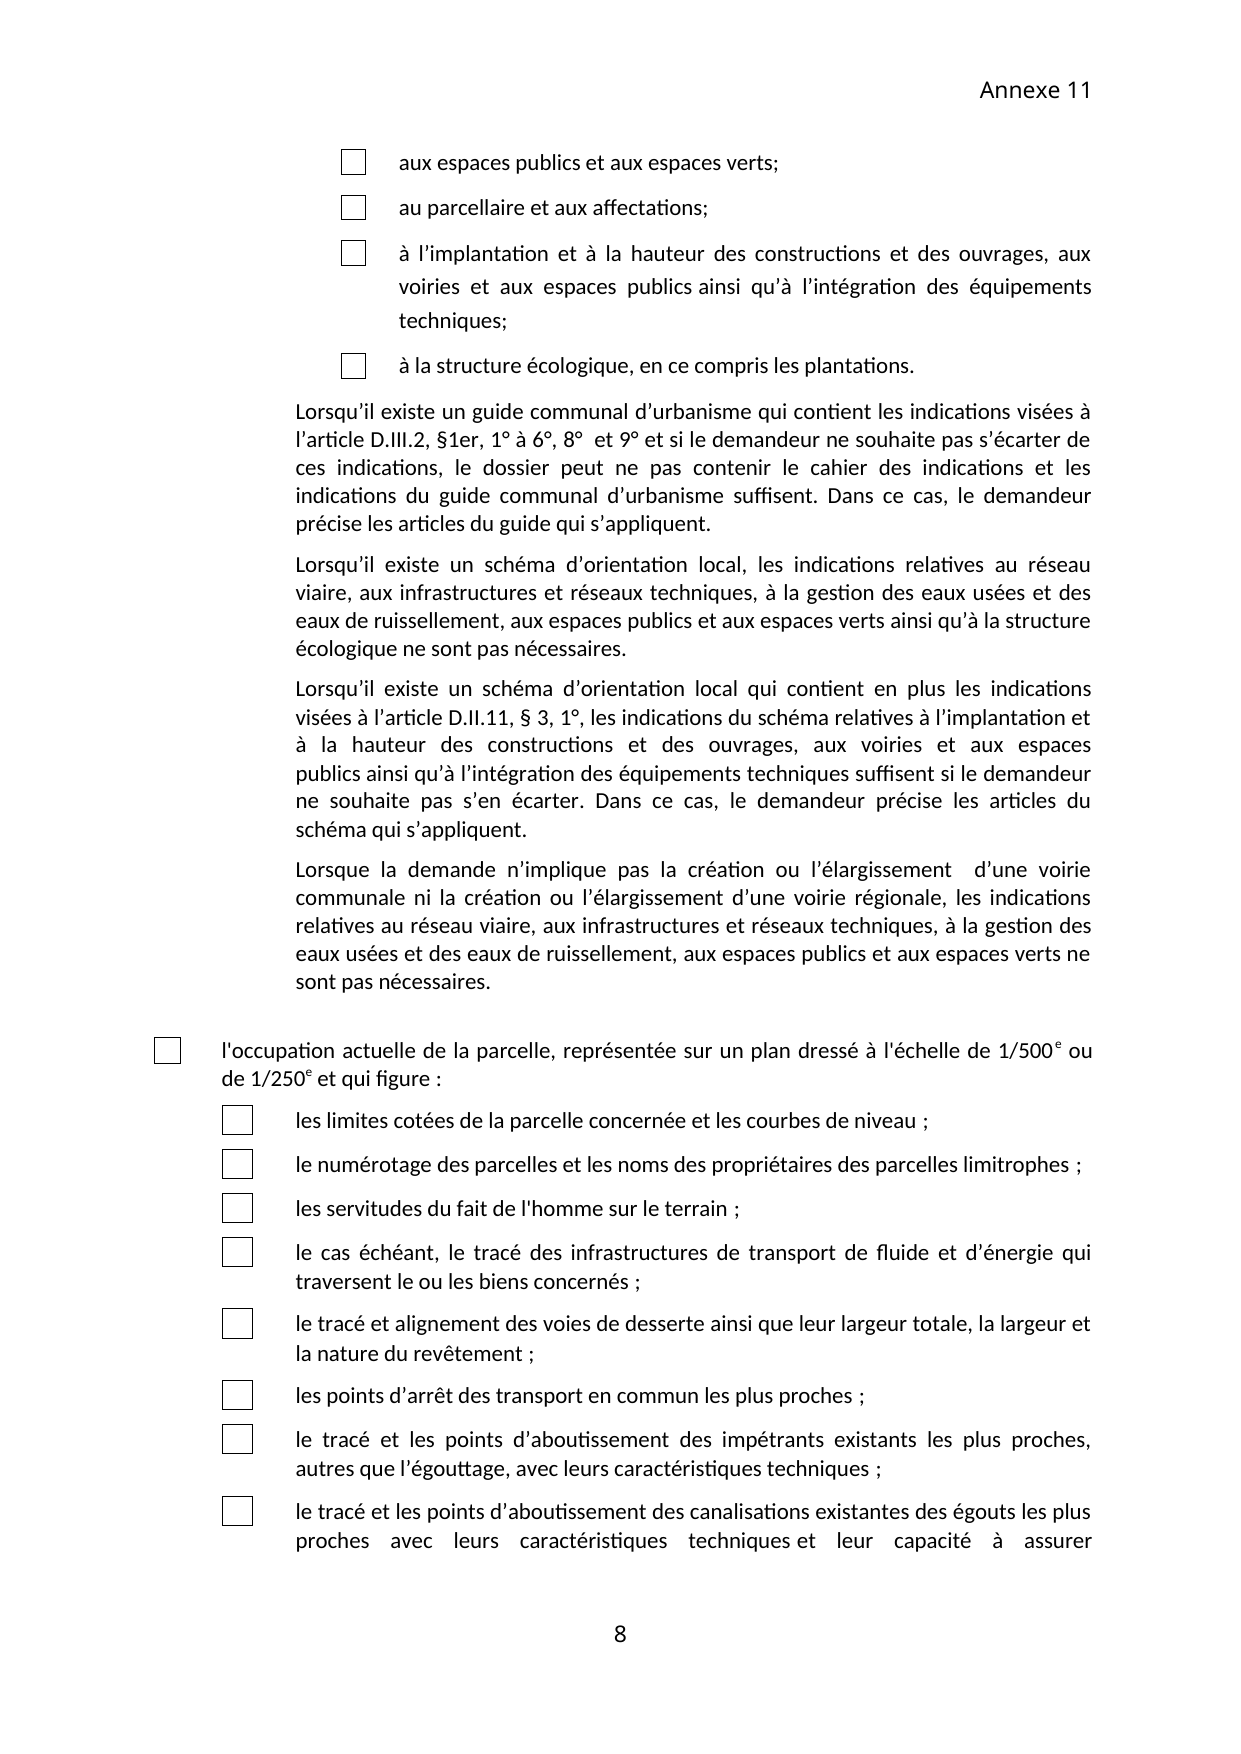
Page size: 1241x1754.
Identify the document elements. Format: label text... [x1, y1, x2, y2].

text le cas échéant, le tracé des infrastructures de transport de fluide et d’énergie qui traversent le ou les biens concernés ; [221, 1236, 1093, 1295]
text aux espaces publics et aux espaces verts; [339, 148, 1093, 176]
text l'occupation actuelle de la parcelle, représentée sur un plan dressé à l'échelle de 1/500e ou de 1/250e et qui figure : [148, 1036, 1093, 1092]
text à l’implantation et à la hauteur des constructions et des ouvrages, aux voiries et aux espaces publics ainsi qu’à l’intégration des équipements techniques; [339, 239, 1093, 334]
text les servitudes du fait de l'homme sur le terrain ; [221, 1192, 1093, 1223]
text au parcellaire et aux affectations; [339, 193, 1093, 221]
text le tracé et alignement des voies de desserte ainsi que leur largeur totale, la largeur et la nature du revêtement ; [221, 1307, 1093, 1367]
text à la structure écologique, en ce compris les plantations. [339, 351, 1093, 379]
text le numérotage des parcelles et les noms des propriétaires des parcelles limitrophes ; [221, 1148, 1093, 1179]
text Lorsque la demande n’implique pas la création ou l’élargissement d’une voirie communale ni la création ou l’élargissement d’une voirie régionale, les indications relatives au réseau viaire, aux infrastructures et réseaux techniques, à la gestion des eaux usées et des eaux de ruissellement, aux espaces publics et aux espaces verts ne sont pas nécessaires. [295, 855, 1093, 995]
text les points d’arrêt des transport en commun les plus proches ; [221, 1379, 1093, 1410]
text le tracé et les points d’aboutissement des impétrants existants les plus proches, autres que l’égouttage, avec leurs caractéristiques techniques ; [221, 1423, 1093, 1482]
text les limites cotées de la parcelle concernée et les courbes de niveau ; [221, 1104, 1093, 1136]
text Lorsqu’il existe un schéma d’orientation local, les indications relatives au réseau viaire, aux infrastructures et réseaux techniques, à la gestion des eaux usées et des eaux de ruissellement, aux espaces publics et aux espaces verts ainsi qu’à la structure écologique ne sont pas nécessaires. [295, 550, 1093, 662]
text Lorsqu’il existe un schéma d’orientation local qui contient en plus les indications visées à l’article D.II.11, § 3, 1°, les indications du schéma relatives à l’implantation et à la hauteur des constructions et des ouvrages, aux voiries et aux espaces publics ainsi qu’à l’intégration des équipements techniques suffisent si le demandeur ne souhaite pas s’en écarter. Dans ce cas, le demandeur précise les articles du schéma qui s’appliquent. [295, 674, 1093, 843]
text Lorsqu’il existe un guide communal d’urbanisme qui contient les indications visées à l’article D.III.2, §1er, 1° à 6°, 8° et 9° et si le demandeur ne souhaite pas s’écarter de ces indications, le dossier peut ne pas contenir le cahier des indications et les indications du guide communal d’urbanisme suffisent. Dans ce cas, le demandeur précise les articles du guide qui s’appliquent. [295, 397, 1093, 537]
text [221, 1495, 1093, 1554]
